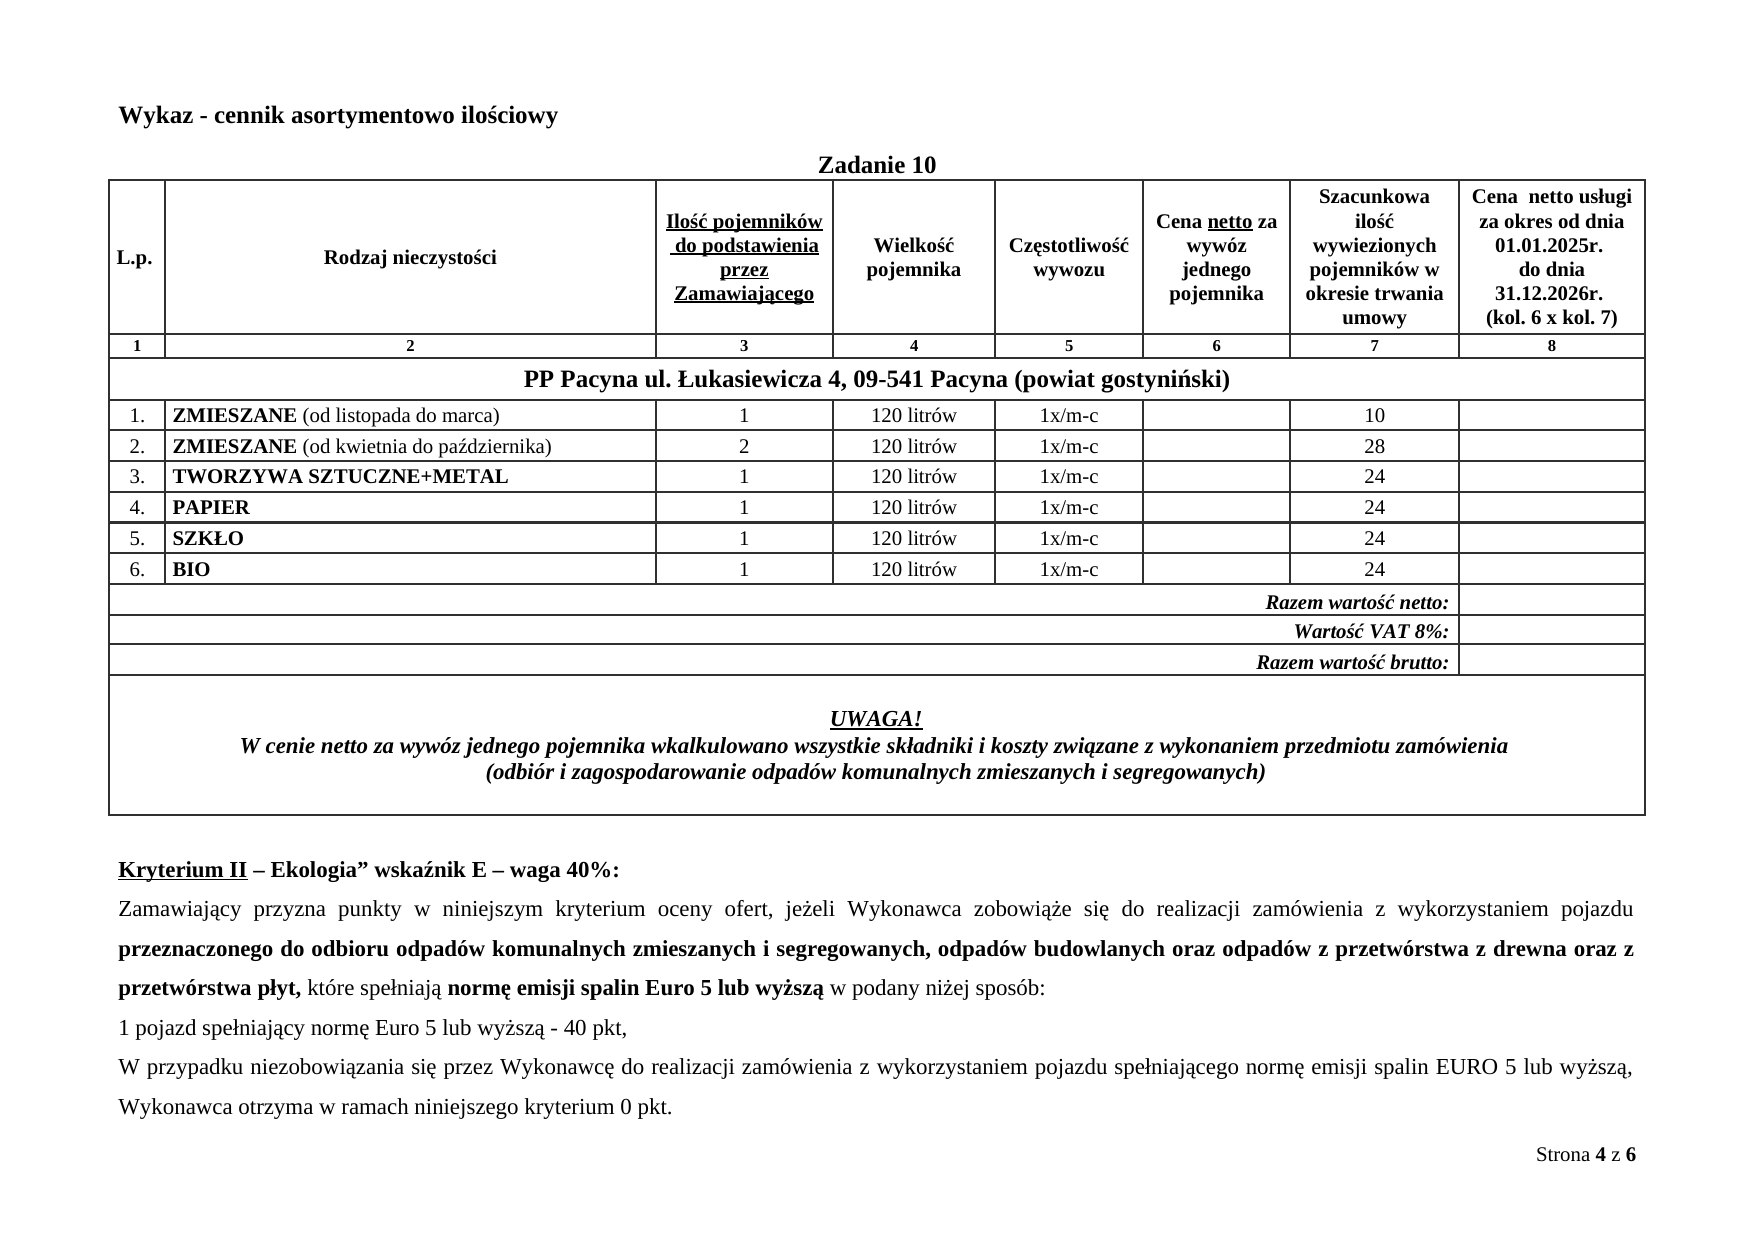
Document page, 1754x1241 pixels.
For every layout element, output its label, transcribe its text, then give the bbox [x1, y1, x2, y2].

table_cell Szacunkowa ilość wywiezionych pojemników w okresie trwania umowy [1291, 181, 1458, 332]
table_cell 24 [1291, 462, 1458, 491]
table_cell 1x/m-c [996, 554, 1142, 583]
table_cell ZMIESZANE (od kwietnia do października) [166, 431, 655, 460]
table_cell [1460, 493, 1644, 521]
table_cell 2 [166, 335, 655, 357]
table_cell Wartość VAT 8%: [110, 616, 1458, 643]
table_cell 6 [1144, 335, 1289, 357]
table_cell UWAGA! W cenie netto za wywóz jednego pojemnika wkalkulowano wszystkie składniki i koszty związane z wykonaniem przedmiotu zamówienia (odbiór i zagospodarowanie odpadów komunalnych zmieszanych i segregowanych) [110, 676, 1644, 814]
table_cell 1 [657, 401, 832, 429]
table_cell 1 [657, 462, 832, 491]
table_cell 1x/m-c [996, 493, 1142, 521]
table_cell BIO [166, 554, 655, 583]
table_cell ZMIESZANE (od listopada do marca) [166, 401, 655, 429]
text Kryterium II – Ekologia” wskaźnik E – waga 40%: [118, 856, 1636, 882]
table_cell [1460, 401, 1644, 429]
text Zamawiający przyzna punkty w niniejszym kryterium oceny ofert, jeżeli Wykonawca zobowiąże się do realizacji zamówienia z wykorzystaniem pojazdu przeznaczonego do odbioru odpadów komunalnych zmieszanych i segregowanych, odpadów budowlanych oraz odpadów z przetwórstwa z drewna oraz z przetwórstwa płyt, które spełniają normę emisji spalin Euro 5 lub wyższą w podany niżej sposób: [118, 895, 1636, 1001]
table_cell 6. [110, 554, 164, 583]
table_cell [1460, 462, 1644, 491]
table_cell 120 litrów [834, 431, 994, 460]
table_cell Cena netto usługi za okres od dnia 01.01.2025r. do dnia 31.12.2026r. (kol. 6 x kol. 7) [1460, 181, 1644, 332]
table_cell [1144, 462, 1289, 491]
table_cell Rodzaj nieczystości [166, 181, 655, 332]
table_cell [1460, 585, 1644, 614]
table_cell 120 litrów [834, 401, 994, 429]
table_cell L.p. [110, 181, 164, 332]
table_cell 4 [834, 335, 994, 357]
table_cell 3 [657, 335, 832, 357]
table_cell 7 [1291, 335, 1458, 357]
table_cell Cena netto za wywóz jednego pojemnika [1144, 181, 1289, 332]
table_cell Częstotliwość wywozu [996, 181, 1142, 332]
table_cell [1144, 401, 1289, 429]
table_cell 3. [110, 462, 164, 491]
table_cell [1144, 554, 1289, 583]
table_cell [1144, 431, 1289, 460]
table_cell 2. [110, 431, 164, 460]
table_cell [1460, 431, 1644, 460]
table_cell TWORZYWA SZTUCZNE+METAL [166, 462, 655, 491]
table_cell [1460, 645, 1644, 674]
table_cell 1x/m-c [996, 431, 1142, 460]
table_cell [1144, 493, 1289, 521]
table_cell 120 litrów [834, 493, 994, 521]
text 1 pojazd spełniający normę Euro 5 lub wyższą - 40 pkt, [118, 1014, 1636, 1040]
table_cell 5. [110, 524, 164, 552]
table_cell 4. [110, 493, 164, 521]
table_cell [1460, 616, 1644, 643]
table_cell Razem wartość netto: [110, 585, 1458, 614]
table_cell SZKŁO [166, 524, 655, 552]
table_cell 8 [1460, 335, 1644, 357]
table_cell Ilość pojemników do podstawienia przez Zamawiającego [657, 181, 832, 332]
table_cell 5 [996, 335, 1142, 357]
table_cell 24 [1291, 524, 1458, 552]
table_cell [1144, 524, 1289, 552]
table_cell 1x/m-c [996, 524, 1142, 552]
table_cell 2 [657, 431, 832, 460]
table_cell [1460, 524, 1644, 552]
table_cell 120 litrów [834, 462, 994, 491]
text Wykaz - cennik asortymentowo ilościowy [118, 100, 1636, 129]
table_cell 1. [110, 401, 164, 429]
table_cell 1x/m-c [996, 462, 1142, 491]
table_cell 1 [657, 493, 832, 521]
table_cell 120 litrów [834, 554, 994, 583]
table_cell 1 [657, 524, 832, 552]
table_cell 24 [1291, 554, 1458, 583]
table_cell 28 [1291, 431, 1458, 460]
table_cell 24 [1291, 493, 1458, 521]
table_cell 1 [110, 335, 164, 357]
table_cell 1 [657, 554, 832, 583]
table_cell Razem wartość brutto: [110, 645, 1458, 674]
table_cell PP Pacyna ul. Łukasiewicza 4, 09-541 Pacyna (powiat gostyniński) [110, 359, 1644, 398]
table_cell PAPIER [166, 493, 655, 521]
table_header Zadanie 10 [109, 148, 1645, 179]
table_cell 120 litrów [834, 524, 994, 552]
text W przypadku niezobowiązania się przez Wykonawcę do realizacji zamówienia z wykorzystaniem pojazdu spełniającego normę emisji spalin EURO 5 lub wyższą, Wykonawca otrzyma w ramach niniejszego kryterium 0 pkt. [118, 1053, 1636, 1119]
table_cell [1460, 554, 1644, 583]
table_cell 1x/m-c [996, 401, 1142, 429]
table_cell Wielkość pojemnika [834, 181, 994, 332]
table_cell 10 [1291, 401, 1458, 429]
